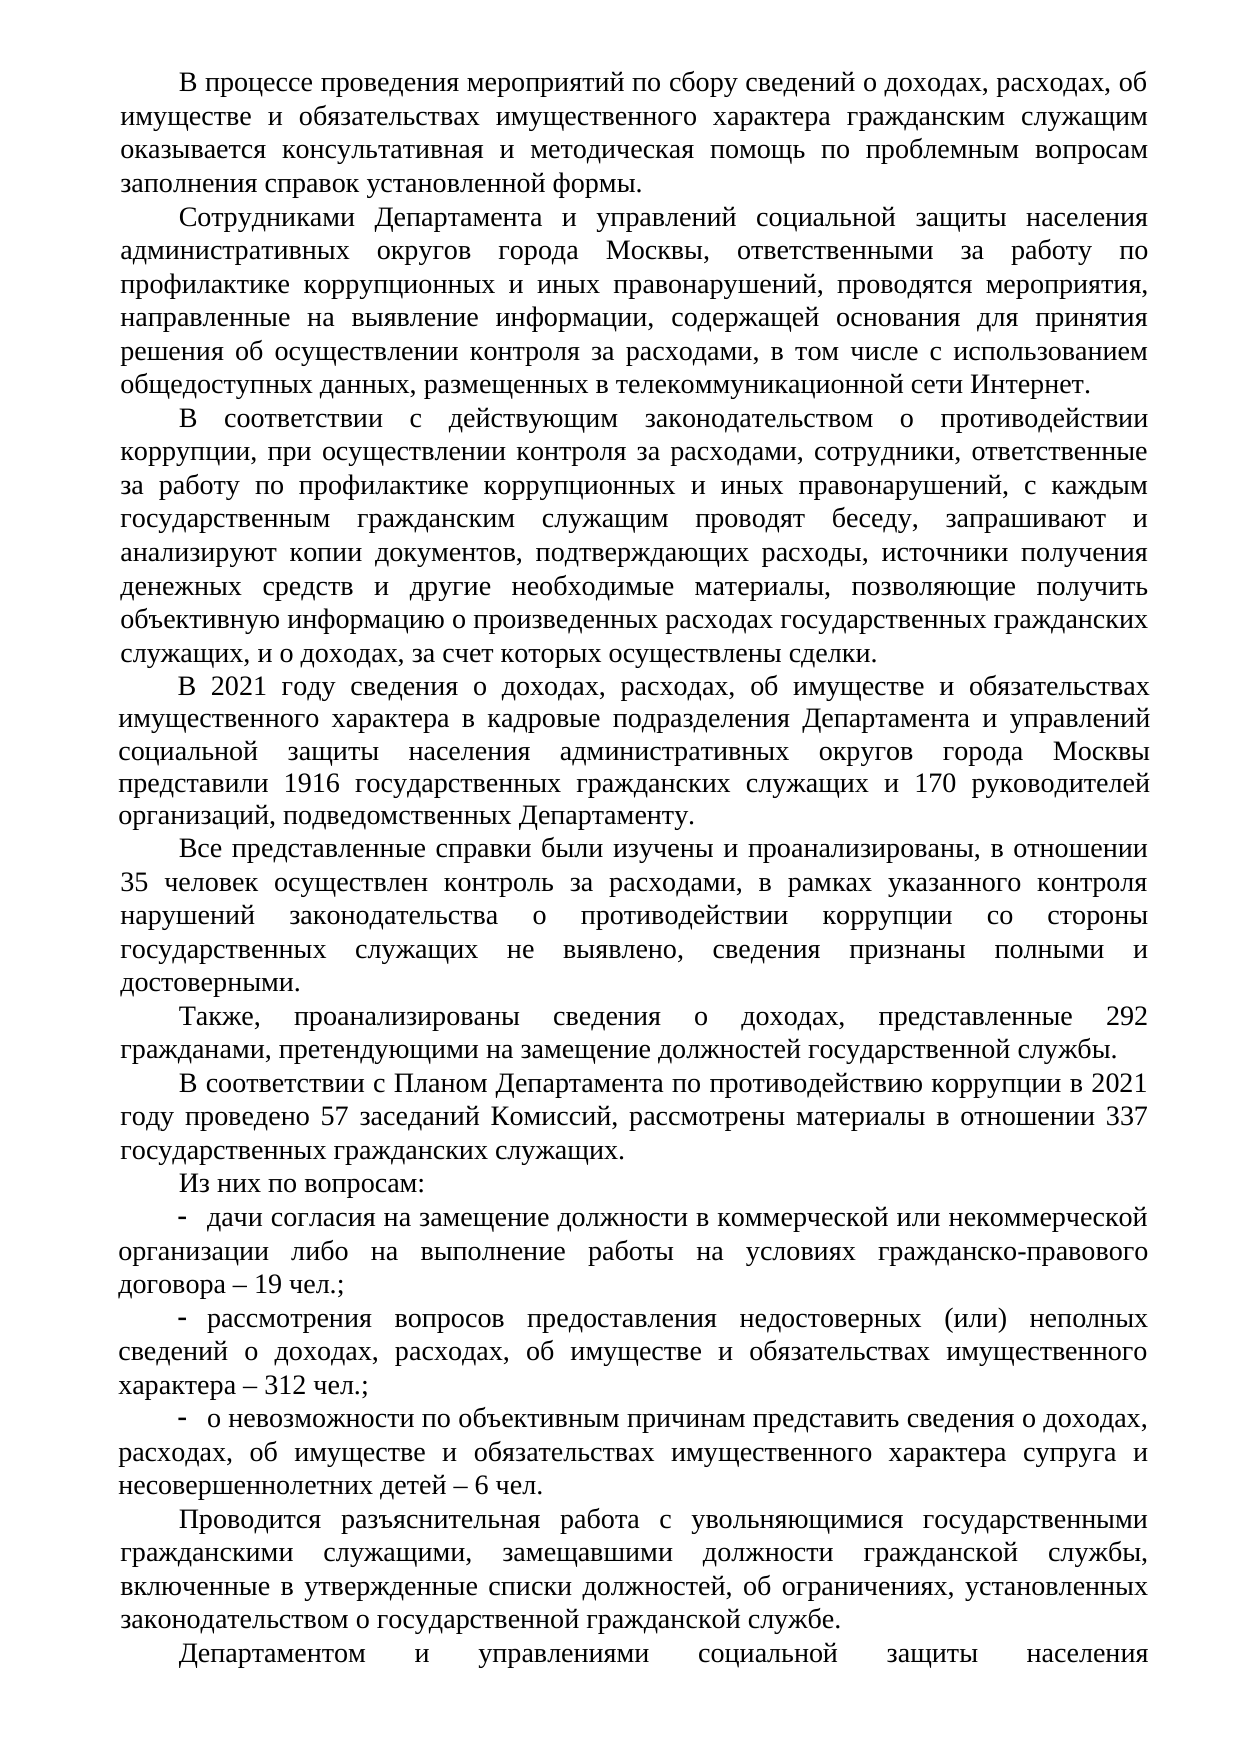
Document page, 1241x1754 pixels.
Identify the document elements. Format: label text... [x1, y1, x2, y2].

text Все представленные справки были изучены и проанализированы, в отношении 35 человек осуществлен контроль за расходами, в рамках указанного контроля нарушений законодательства о противодействии коррупции со стороны государственных служащих не выявлено, сведения признаны полными и достоверными. [120, 831, 1149, 998]
text В 2021 году сведения о доходах, расходах, об имуществе и обязательствах имущественного характера в кадровые подразделения Департамента и управлений социальной защиты населения административных округов города Москвы представили 1916 государственных гражданских служащих и 170 руководителей организаций, подведомственных Департаменту. [118, 669, 1152, 831]
list о невозможности по объективным причинам представить сведения о доходах, расходах, об имуществе и обязательствах имущественного характера супруга и несовершеннолетних детей – 6 чел. [118, 1401, 1149, 1502]
text Также, проанализированы сведения о доходах, представленные 292 гражданами, претендующими на замещение должностей государственной службы. [120, 998, 1149, 1066]
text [120, 1636, 1149, 1669]
text Сотрудниками Департамента и управлений социальной защиты населения административных округов города Москвы, ответственными за работу по профилактике коррупционных и иных правонарушений, проводятся мероприятия, направленные на выявление информации, содержащей основания для принятия решения об осуществлении контроля за расходами, в том числе с использованием общедоступных данных, размещенных в телекоммуникационной сети Интернет. [120, 199, 1149, 400]
text В соответствии с Планом Департамента по противодействию коррупции в 2021 году проведено 57 заседаний Комиссий, рассмотрены материалы в отношении 337 государственных гражданских служащих. [120, 1066, 1149, 1166]
list дачи согласия на замещение должности в коммерческой или некоммерческой организации либо на выполнение работы на условиях гражданско-правового договора – 19 чел.; [118, 1200, 1149, 1300]
text В процессе проведения мероприятий по сбору сведений о доходах, расходах, об имуществе и обязательствах имущественного характера гражданским служащим оказывается консультативная и методическая помощь по проблемным вопросам заполнения справок установленной формы. [120, 65, 1149, 199]
list рассмотрения вопросов предоставления недостоверных (или) неполных сведений о доходах, расходах, об имуществе и обязательствах имущественного характера – 312 чел.; [118, 1300, 1149, 1401]
text В соответствии с действующим законодательством о противодействии коррупции, при осуществлении контроля за расходами, сотрудники, ответственные за работу по профилактике коррупционных и иных правонарушений, с каждым государственным гражданским служащим проводят беседу, запрашивают и анализируют копии документов, подтверждающих расходы, источники получения денежных средств и другие необходимые материалы, позволяющие получить объективную информацию о произведенных расходах государственных гражданских служащих, и о доходах, за счет которых осуществлены сделки. [120, 400, 1149, 669]
text Проводится разъяснительная работа с увольняющимися государственными гражданскими служащими, замещавшими должности гражданской службы, включенные в утвержденные списки должностей, об ограничениях, установленных законодательством о государственной гражданской службе. [120, 1502, 1149, 1636]
text Из них по вопросам: [120, 1166, 1149, 1200]
